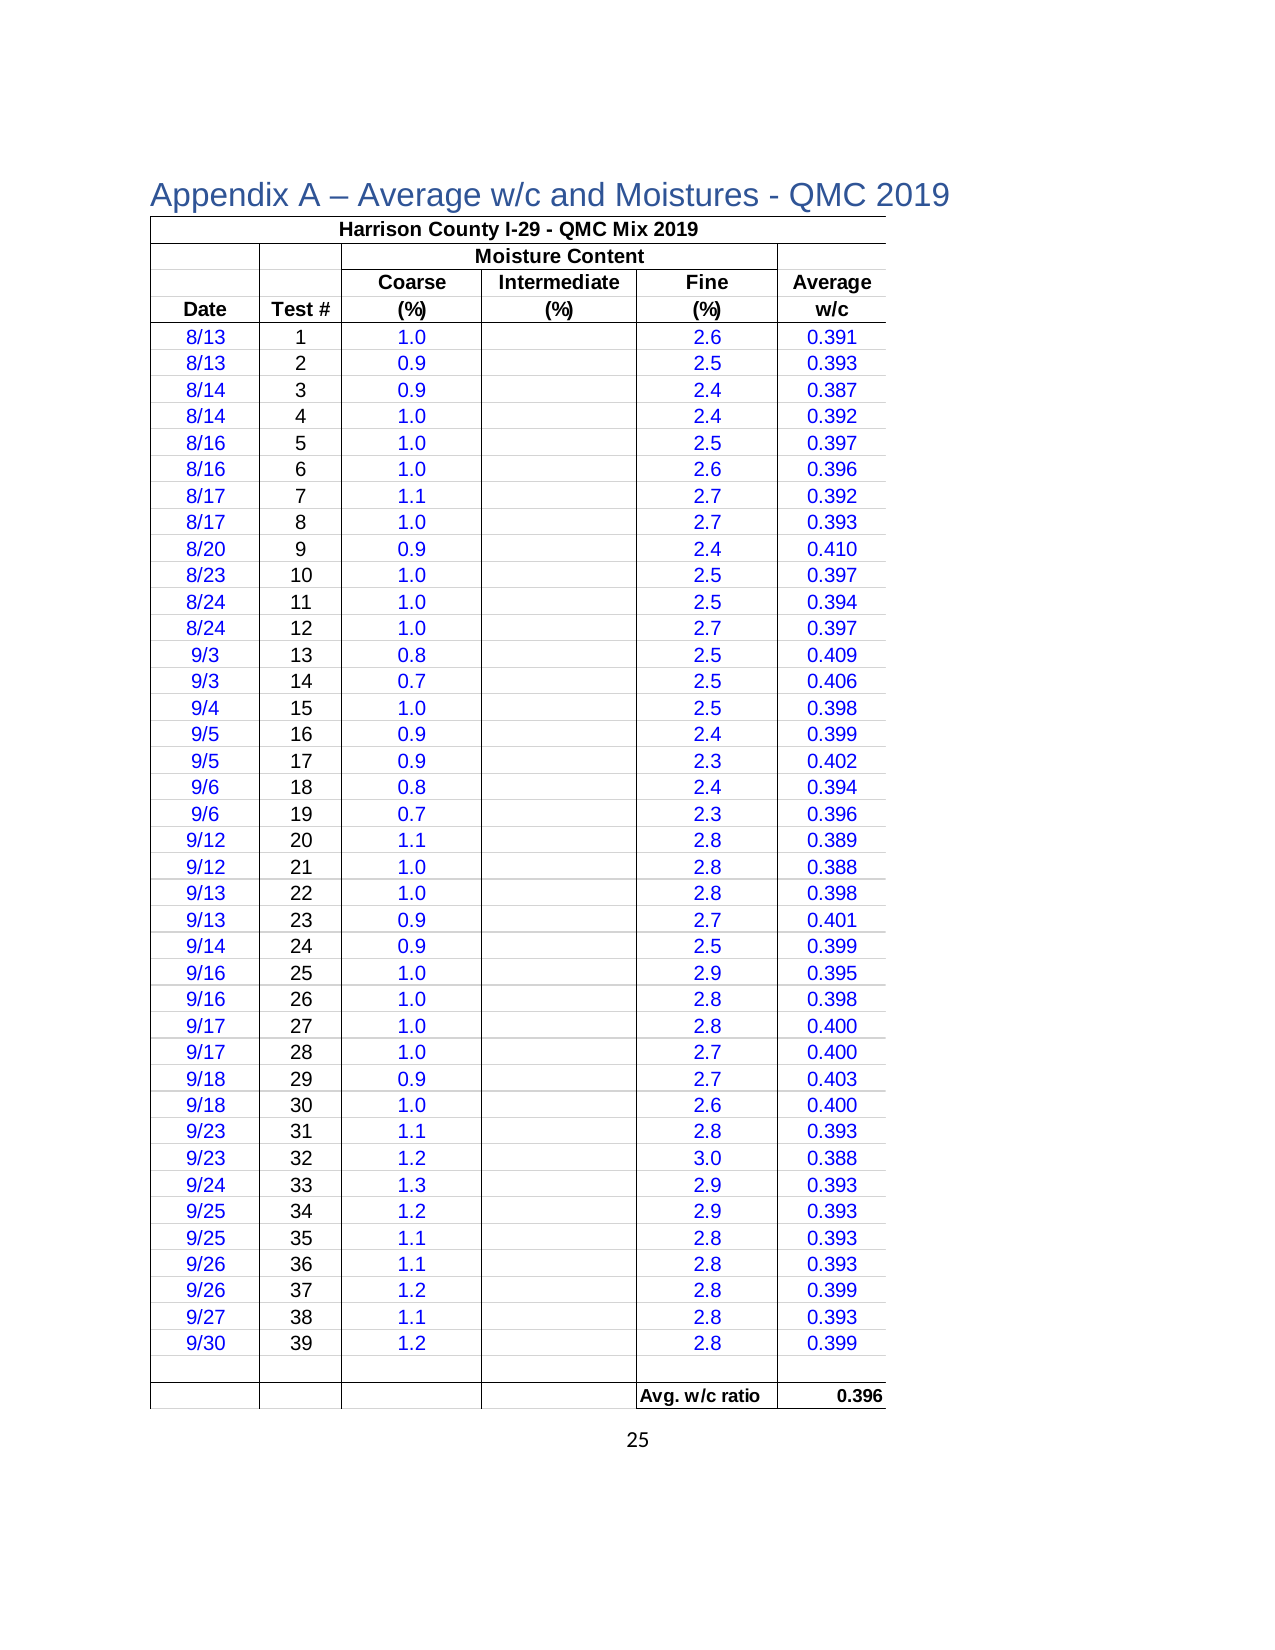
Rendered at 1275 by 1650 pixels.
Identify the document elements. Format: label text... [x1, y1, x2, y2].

subtitle Appendix A – Average w/c and Moistures - QMC 2019 [150, 175, 1125, 213]
